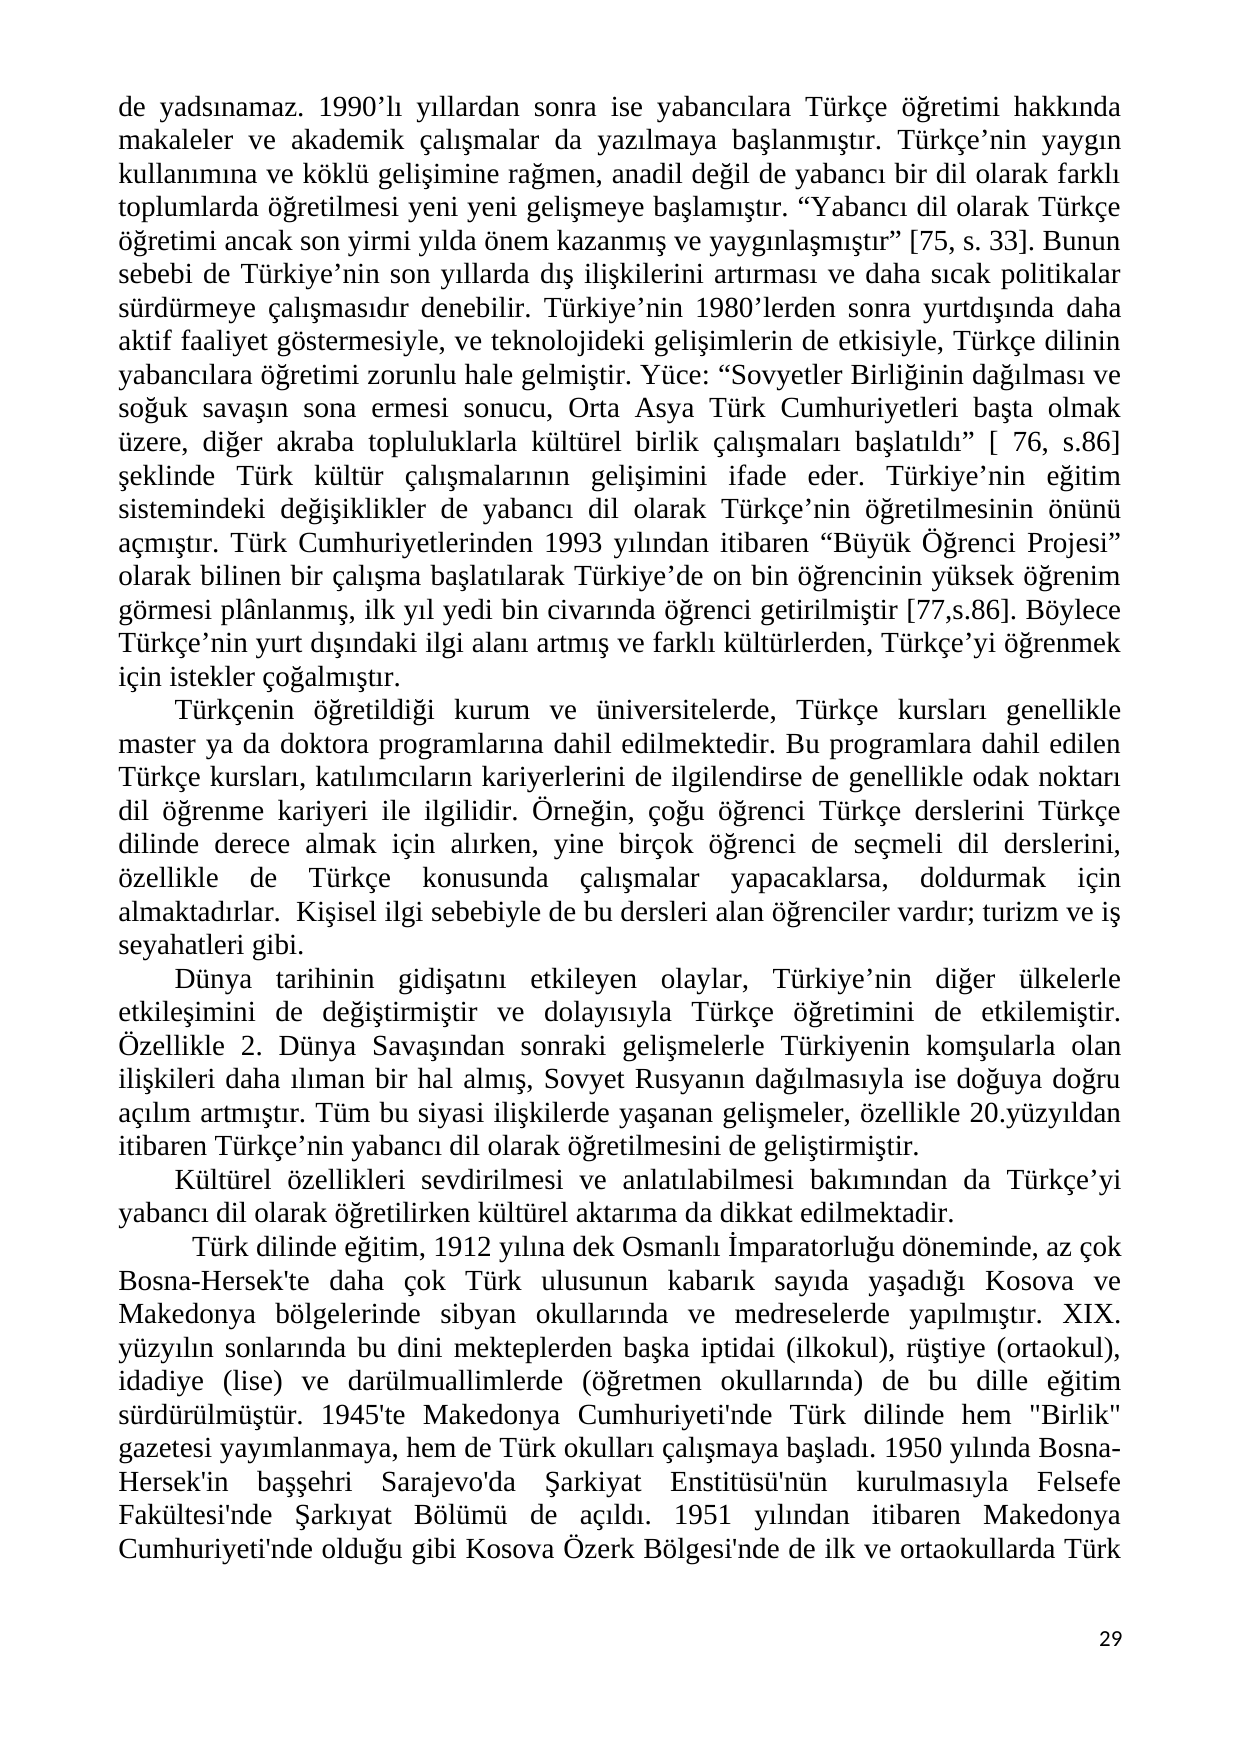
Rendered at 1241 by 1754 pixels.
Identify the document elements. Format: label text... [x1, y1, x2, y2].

subtitle Dünya tarihinin gidişatını etkileyen olaylar, Türkiye’nin diğer ülkelerle etkileşimini de değiştirmiştir ve dolayısıyla Türkçe öğretimini de etkilemiştir. Özellikle 2. Dünya Savaşından sonraki gelişmelerle Türkiyenin komşularla olan ilişkileri daha ılıman bir hal almış, Sovyet Rusyanın dağılmasıyla ise doğuya doğru açılım artmıştır. Tüm bu siyasi ilişkilerde yaşanan gelişmeler, özellikle 20.yüzyıldan itibaren Türkçe’nin yabancı dil olarak öğretilmesini de geliştirmiştir. [118, 961, 1122, 1162]
subtitle Türkçenin öğretildiği kurum ve üniversitelerde, Türkçe kursları genellikle master ya da doktora programlarına dahil edilmektedir. Bu programlara dahil edilen Türkçe kursları, katılımcıların kariyerlerini de ilgilendirse de genellikle odak noktarı dil öğrenme kariyeri ile ilgilidir. Örneğin, çoğu öğrenci Türkçe derslerini Türkçe dilinde derece almak için alırken, yine birçok öğrenci de seçmeli dil derslerini, özellikle de Türkçe konusunda çalışmalar yapacaklarsa, doldurmak için almaktadırlar. Kişisel ilgi sebebiyle de bu dersleri alan öğrenciler vardır; turizm ve iş seyahatleri gibi. [118, 692, 1122, 961]
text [118, 89, 1122, 692]
subtitle Kültürel özellikleri sevdirilmesi ve anlatılabilmesi bakımından da Türkçe’yi yabancı dil olarak öğretilirken kültürel aktarıma da dikkat edilmektadir. [118, 1162, 1122, 1229]
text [118, 1229, 1122, 1564]
